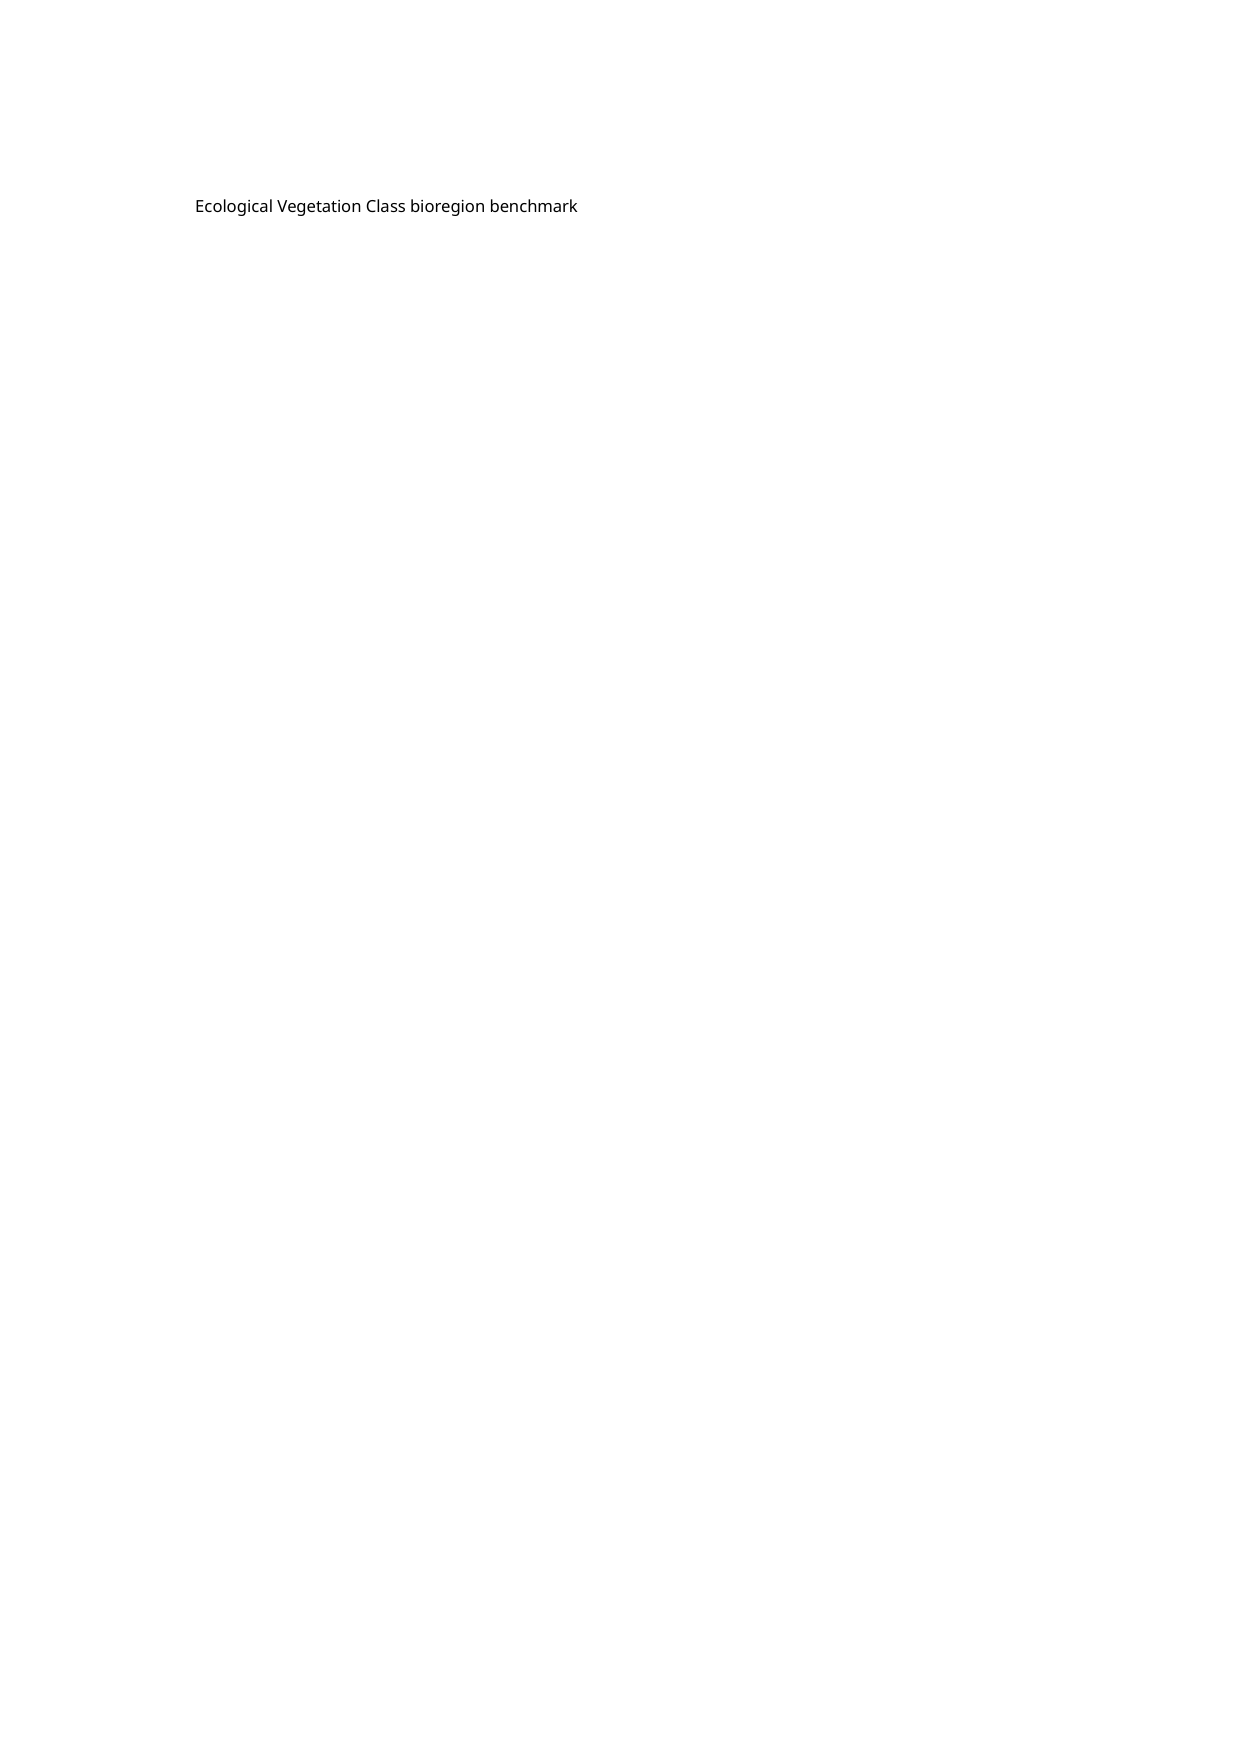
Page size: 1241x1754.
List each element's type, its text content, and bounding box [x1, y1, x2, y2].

text Ecological Vegetation Class bioregion benchmark [195, 195, 1151, 218]
